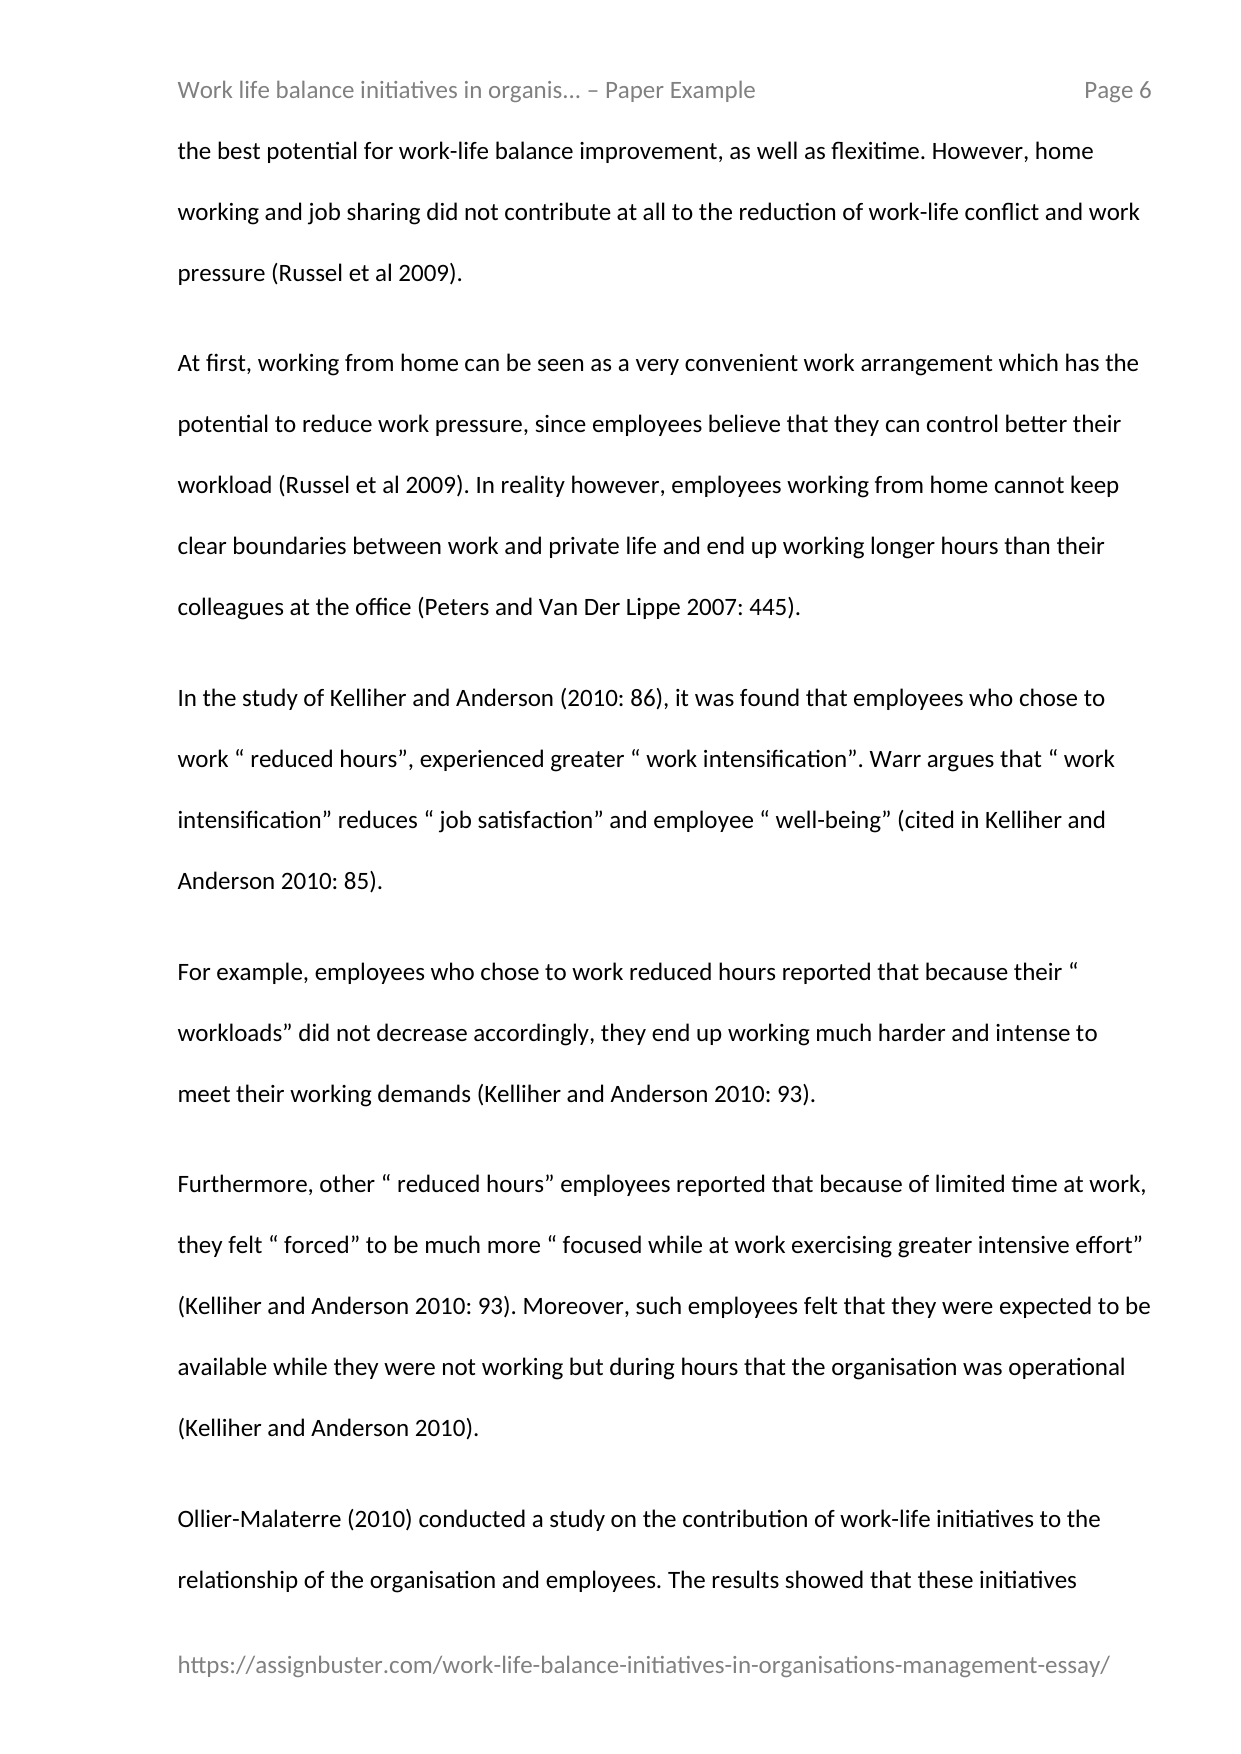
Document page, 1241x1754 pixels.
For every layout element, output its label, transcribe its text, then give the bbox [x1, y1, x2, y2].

text In the study of Kelliher and Anderson (2010: 86), it was found that employees who chose to work “ reduced hours”, experienced greater “ work intensification”. Warr argues that “ work intensification” reduces “ job satisfaction” and employee “ well-being” (cited in Kelliher and Anderson 2010: 85). [177, 682, 1152, 896]
text For example, employees who chose to work reduced hours reported that because their “ workloads” did not decrease accordingly, they end up working much harder and intense to meet their working demands (Kelliher and Anderson 2010: 93). [177, 956, 1152, 1108]
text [177, 1503, 1152, 1594]
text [177, 135, 1152, 287]
text At first, working from home can be seen as a very convenient work arrangement which has the potential to reduce work pressure, since employees believe that they can control better their workload (Russel et al 2009). In reality however, employees working from home cannot keep clear boundaries between work and private life and end up working longer hours than their colleagues at the office (Peters and Van Der Lippe 2007: 445). [177, 347, 1152, 622]
text Furthermore, other “ reduced hours” employees reported that because of limited time at work, they felt “ forced” to be much more “ focused while at work exercising greater intensive effort” (Kelliher and Anderson 2010: 93). Moreover, such employees felt that they were expected to be available while they were not working but during hours that the organisation was operational (Kelliher and Anderson 2010). [177, 1168, 1152, 1443]
